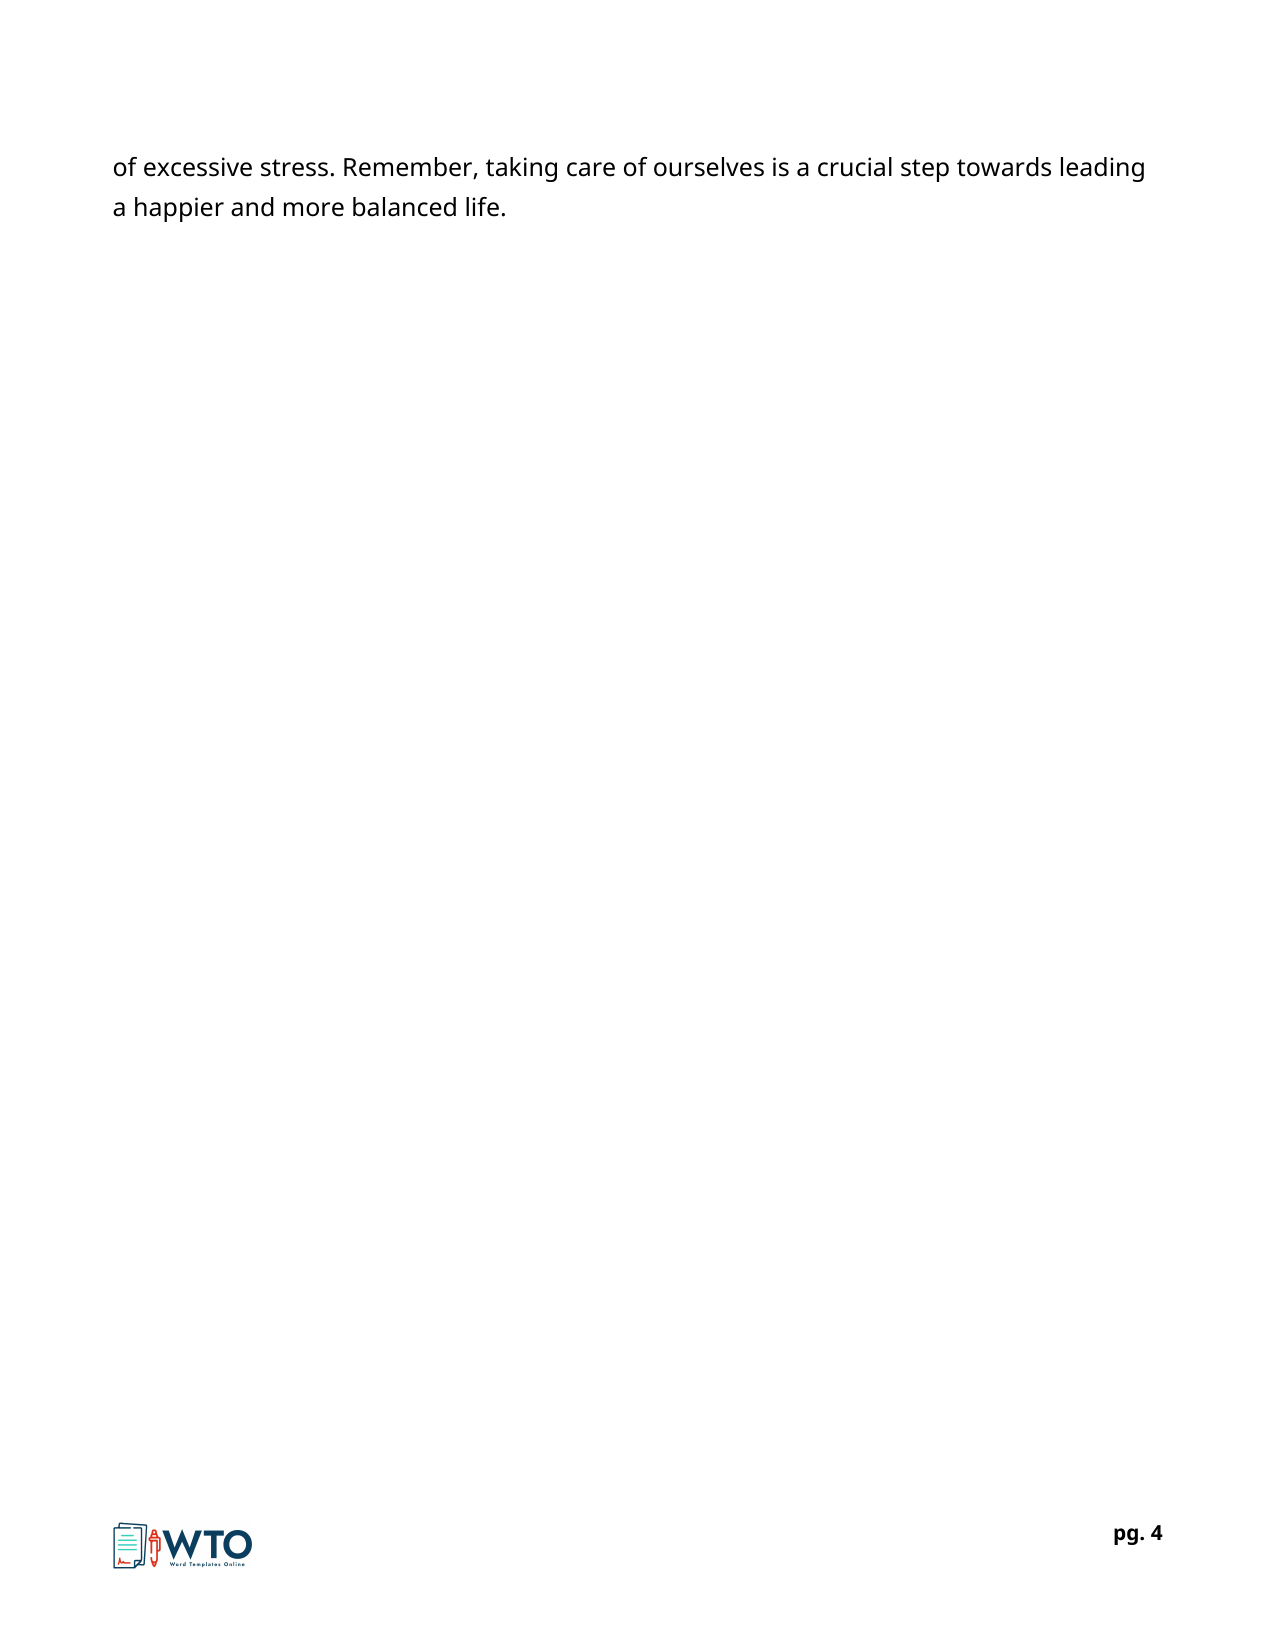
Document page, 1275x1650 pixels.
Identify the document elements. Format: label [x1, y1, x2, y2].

text [112, 150, 1162, 223]
picture [112, 1520, 253, 1569]
